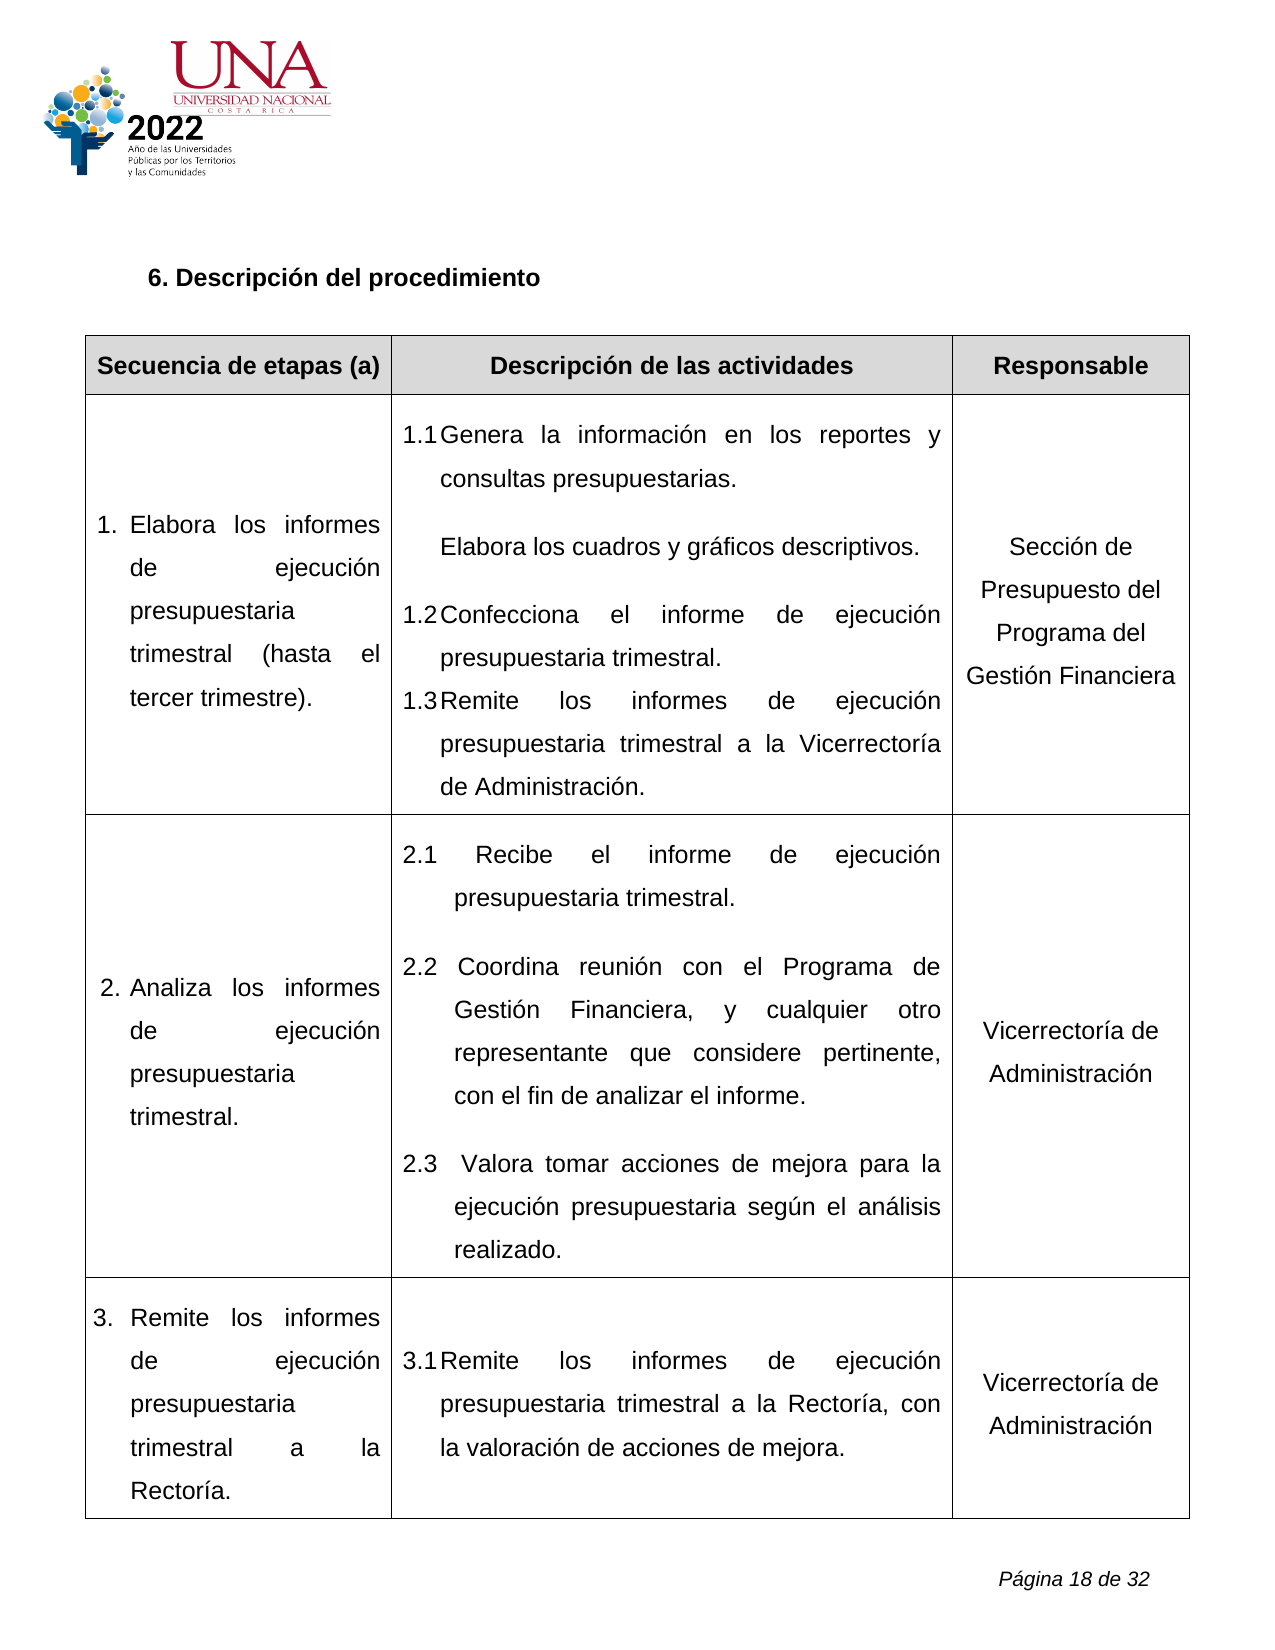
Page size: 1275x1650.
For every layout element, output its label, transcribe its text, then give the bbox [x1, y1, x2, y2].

table_cell 2.1 Recibe el informe de ejecución presupuestaria trimestral. 2.2 Coordina reunión con el Programa de Gestión Financiera, y cualquier otro representante que considere pertinente, con el fin de analizar el informe. 2.3 Valora tomar acciones de mejora para la ejecución presupuestaria según el análisis realizado. [392, 815, 952, 1277]
text 6. Descripción del procedimiento [148, 263, 1157, 292]
table_cell Sección de Presupuesto del Programa del Gestión Financiera [953, 395, 1189, 814]
table_header Secuencia de etapas (a) [86, 336, 391, 394]
table_cell Remite los informes de ejecución presupuestaria trimestral a la Rectoría. [86, 1278, 391, 1517]
table_cell Genera la información en los reportes y consultas presupuestarias. Elabora los cuadros y gráficos descriptivos. Confecciona el informe de ejecución presupuestaria trimestral. Remite los informes de ejecución presupuestaria trimestral a la Vicerrectoría de Administración. [392, 395, 952, 814]
table_cell Analiza los informes de ejecución presupuestaria trimestral. [86, 815, 391, 1277]
table_cell Vicerrectoría de Administración [953, 1278, 1189, 1517]
table_cell Remite los informes de ejecución presupuestaria trimestral a la Rectoría, con la valoración de acciones de mejora. [392, 1278, 952, 1517]
table_cell Vicerrectoría de Administración [953, 815, 1189, 1277]
picture [39, 41, 331, 181]
table_cell Elabora los informes de ejecución presupuestaria trimestral (hasta el tercer trimestre). [86, 395, 391, 814]
table_header Descripción de las actividades [392, 336, 952, 394]
table_header Responsable [953, 336, 1189, 394]
